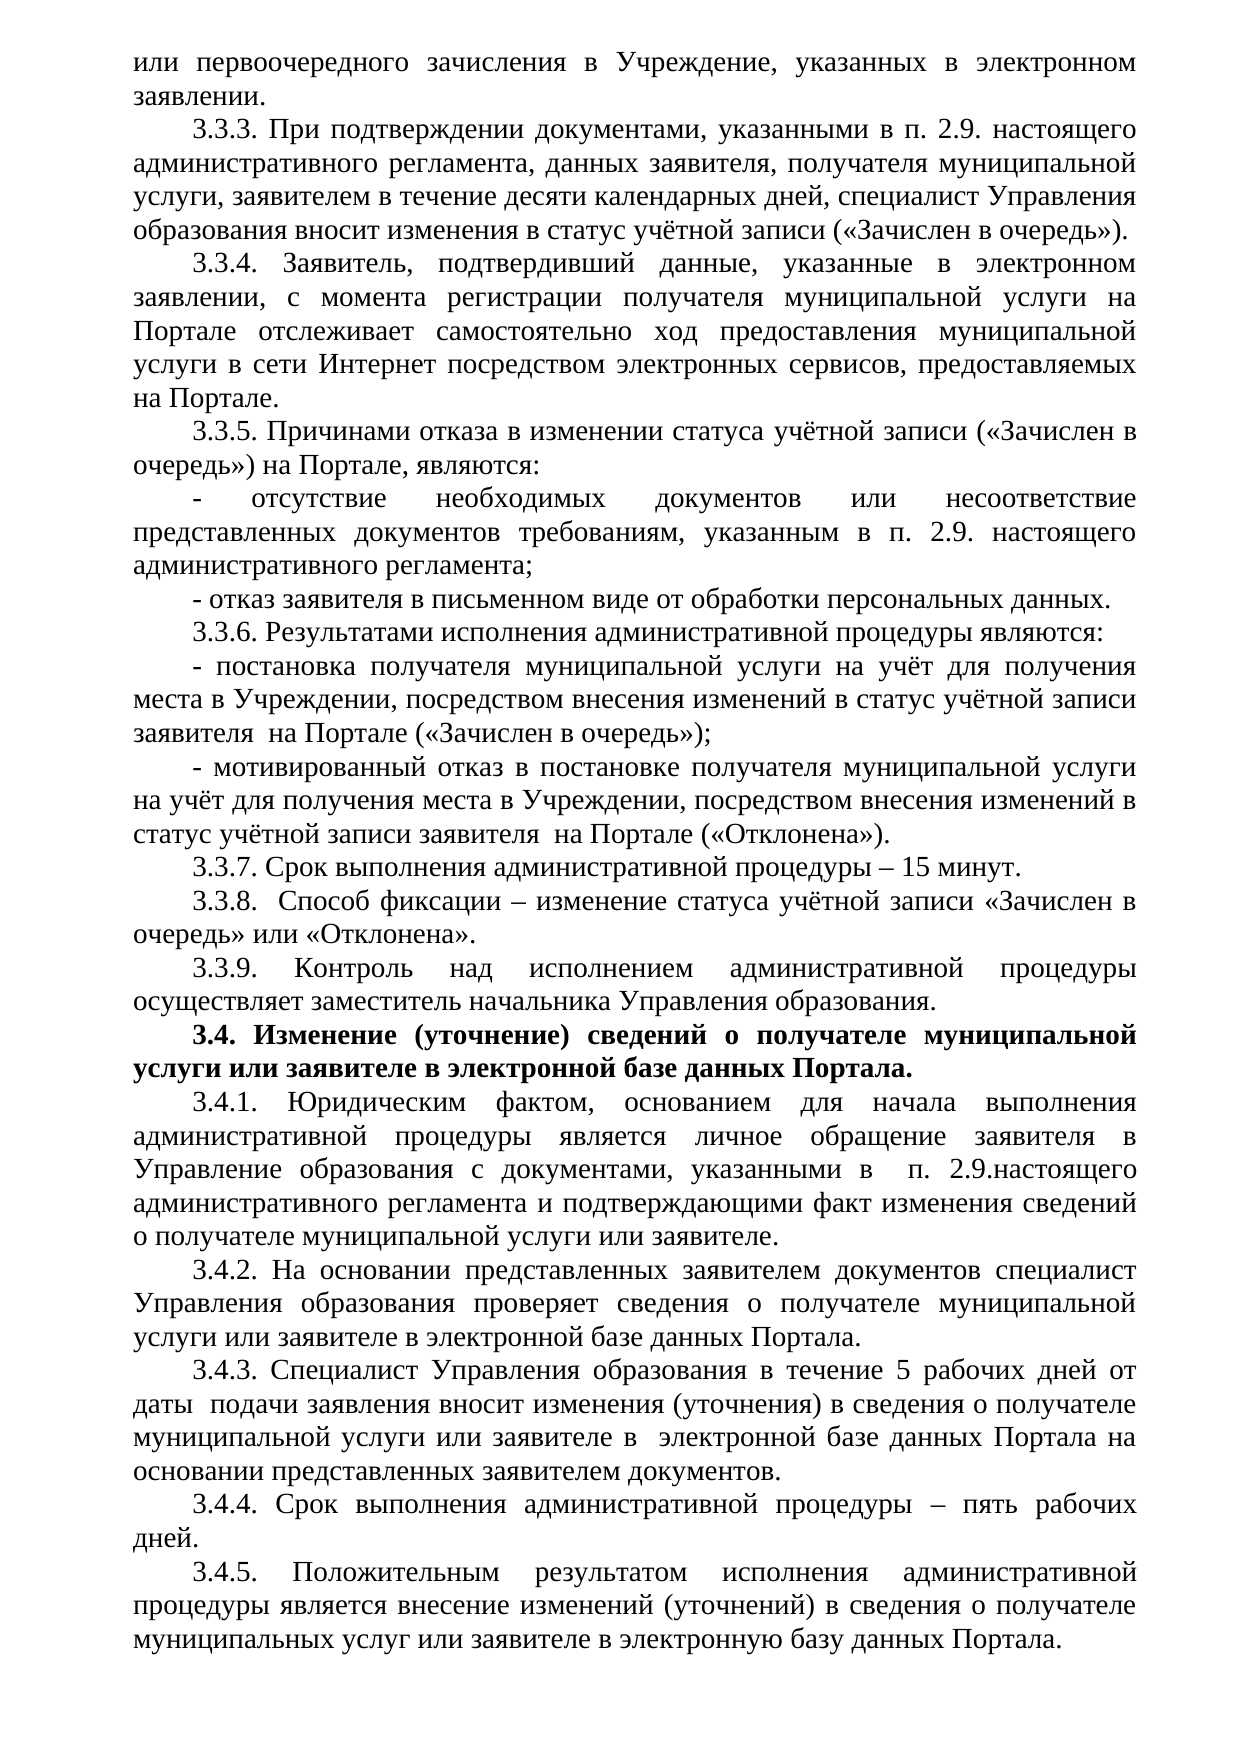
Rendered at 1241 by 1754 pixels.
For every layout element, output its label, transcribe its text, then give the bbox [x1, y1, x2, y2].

text 3.4.2. На основании представленных заявителем документов специалист Управления образования проверяет сведения о получателе муниципальной услуги или заявителе в электронной базе данных Портала. [133, 1252, 1137, 1352]
text 3.3.3. При подтверждении документами, указанными в п. 2.9. настоящего административного регламента, данных заявителя, получателя муниципальной услуги, заявителем в течение десяти календарных дней, специалист Управления образования вносит изменения в статус учётной записи («Зачислен в очередь»). [133, 111, 1137, 246]
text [133, 44, 1137, 111]
text 3.4.1. Юридическим фактом, основанием для начала выполнения административной процедуры является личное обращение заявителя в Управление образования с документами, указанными в п. 2.9.настоящего административного регламента и подтверждающими факт изменения сведений о получателе муниципальной услуги или заявителе. [133, 1084, 1137, 1252]
text 3.4.4. Срок выполнения административной процедуры – пять рабочих дней. [133, 1487, 1137, 1554]
text 3.3.5. Причинами отказа в изменении статуса учётной записи («Зачислен в очередь») на Портале, являются: [133, 413, 1137, 480]
text 3.3.4. Заявитель, подтвердивший данные, указанные в электронном заявлении, с момента регистрации получателя муниципальной услуги на Портале отслеживает самостоятельно ход предоставления муниципальной услуги в сети Интернет посредством электронных сервисов, предоставляемых на Портале. [133, 246, 1137, 413]
text 3.3.7. Срок выполнения административной процедуры – 15 минут. [133, 849, 1137, 883]
text 3.4.3. Специалист Управления образования в течение 5 рабочих дней от даты подачи заявления вносит изменения (уточнения) в сведения о получателе муниципальной услуги или заявителе в электронной базе данных Портала на основании представленных заявителем документов. [133, 1352, 1137, 1487]
text - постановка получателя муниципальной услуги на учёт для получения места в Учреждении, посредством внесения изменений в статус учётной записи заявителя на Портале («Зачислен в очередь»); [133, 648, 1137, 749]
text - мотивированный отказ в постановке получателя муниципальной услуги на учёт для получения места в Учреждении, посредством внесения изменений в статус учётной записи заявителя на Портале («Отклонена»). [133, 749, 1137, 849]
text 3.3.9. Контроль над исполнением административной процедуры осуществляет заместитель начальника Управления образования. [133, 950, 1137, 1017]
text 3.4.5. Положительным результатом исполнения административной процедуры является внесение изменений (уточнений) в сведения о получателе муниципальных услуг или заявителе в электронную базу данных Портала. [133, 1554, 1137, 1654]
text - отказ заявителя в письменном виде от обработки персональных данных. [133, 581, 1137, 614]
text - отсутствие необходимых документов или несоответствие представленных документов требованиям, указанным в п. 2.9. настоящего административного регламента; [133, 480, 1137, 581]
text 3.4. Изменение (уточнение) сведений о получателе муниципальной услуги или заявителе в электронной базе данных Портала. [133, 1017, 1137, 1084]
text 3.3.6. Результатами исполнения административной процедуры являются: [133, 614, 1137, 648]
text 3.3.8. Способ фиксации – изменение статуса учётной записи «Зачислен в очередь» или «Отклонена». [133, 883, 1137, 950]
